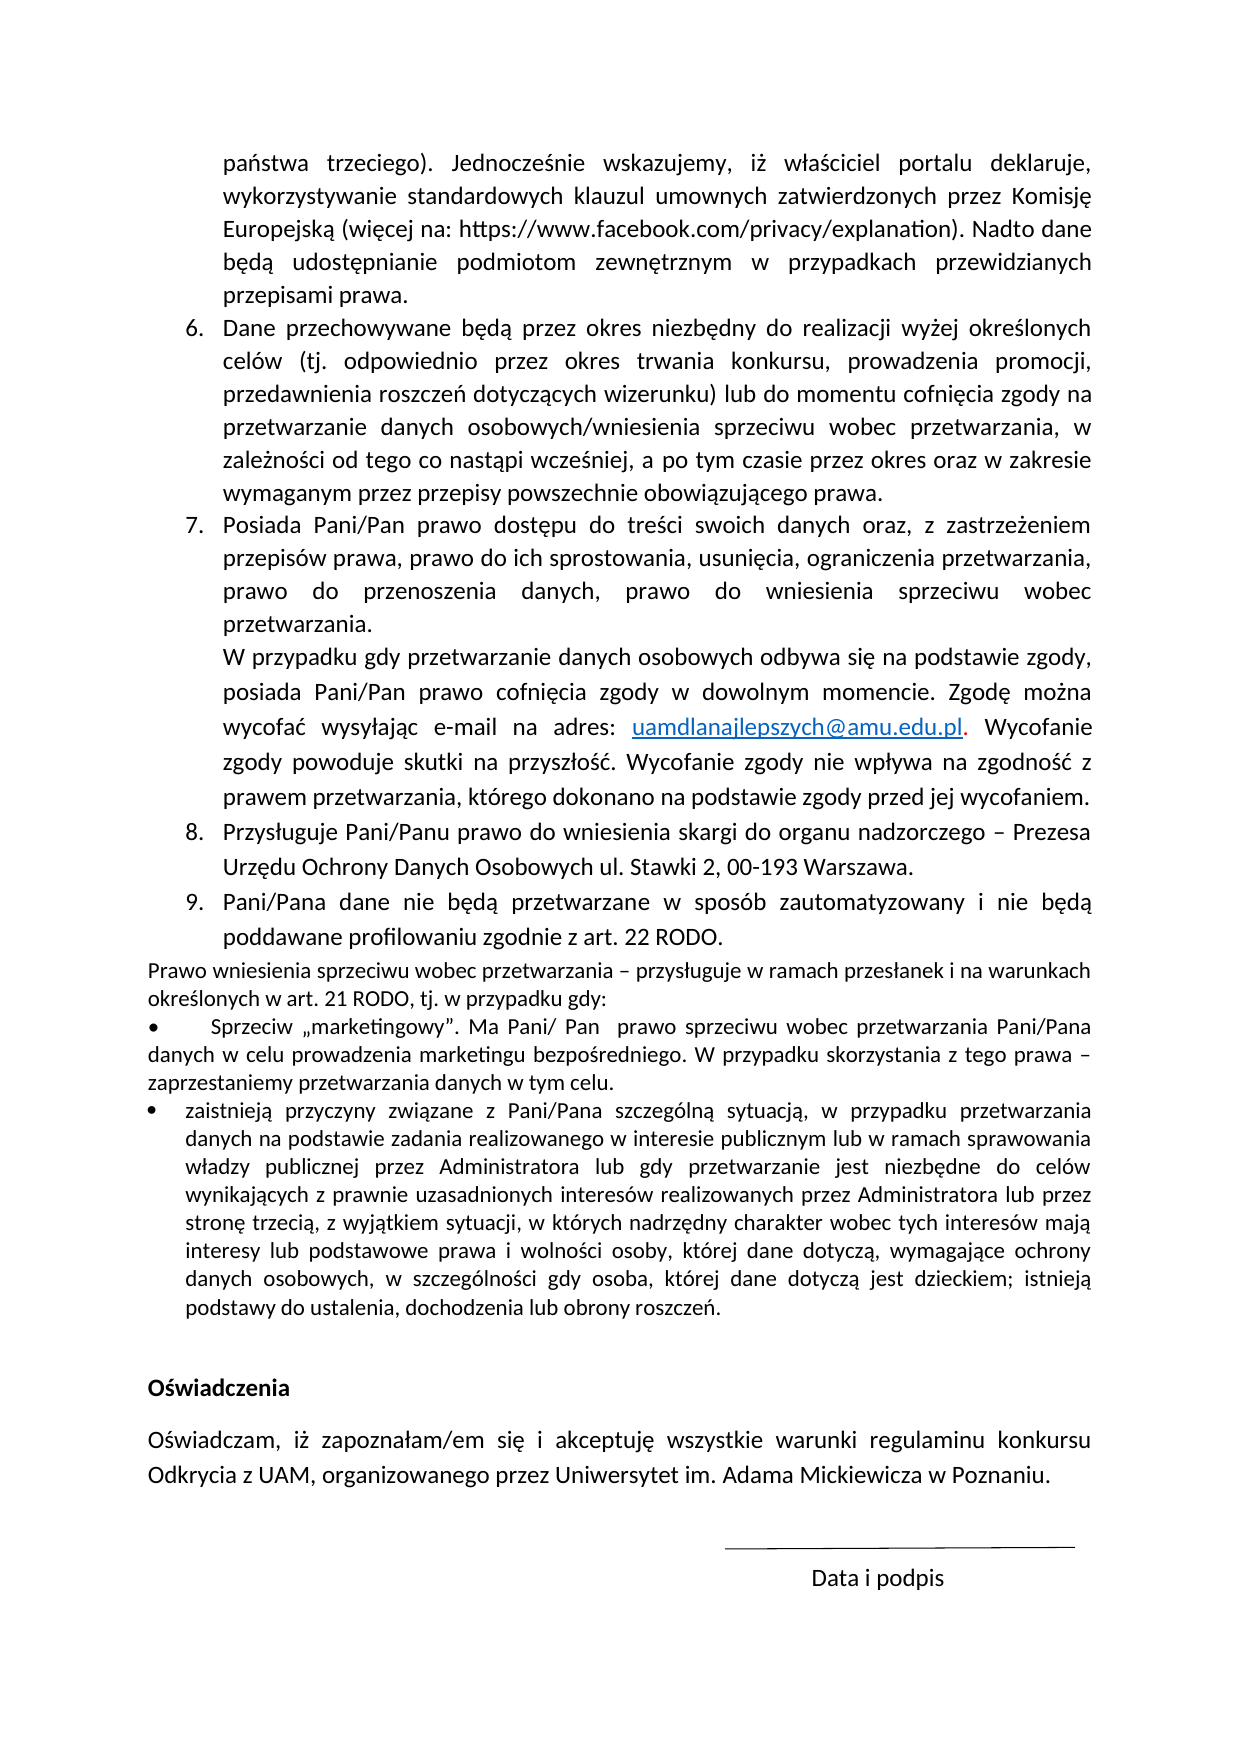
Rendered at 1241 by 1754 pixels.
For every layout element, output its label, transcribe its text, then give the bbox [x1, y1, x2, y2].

text Data i podpis [811, 1562, 1093, 1593]
list • Sprzeciw „marketingowy”. Ma Pani/ Pan prawo sprzeciwu wobec przetwarzania Pani/Pana danych w celu prowadzenia marketingu bezpośredniego. W przypadku skorzystania z tego prawa – zaprzestaniemy przetwarzania danych w tym celu. [148, 1012, 1093, 1096]
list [185, 148, 1093, 310]
list Przysługuje Pani/Panu prawo do wniesienia skargi do organu nadzorczego – Prezesa Urzędu Ochrony Danych Osobowych ul. Stawki 2, 00-193 Warszawa. [185, 816, 1093, 882]
list W przypadku gdy przetwarzanie danych osobowych odbywa się na podstawie zgody, posiada Pani/Pan prawo cofnięcia zgody w dowolnym momencie. Zgodę można wycofać wysyłając e-mail na adres: uamdlanajlepszych@amu.edu.pl. Wycofanie zgody powoduje skutki na przyszłość. Wycofanie zgody nie wpływa na zgodność z prawem przetwarzania, którego dokonano na podstawie zgody przed jej wycofaniem. [223, 641, 1093, 812]
list Posiada Pani/Pan prawo dostępu do treści swoich danych oraz, z zastrzeżeniem przepisów prawa, prawo do ich sprostowania, usunięcia, ograniczenia przetwarzania, prawo do przenoszenia danych, prawo do wniesienia sprzeciwu wobec przetwarzania. [185, 510, 1093, 639]
list Dane przechowywane będą przez okres niezbędny do realizacji wyżej określonych celów (tj. odpowiednio przez okres trwania konkursu, prowadzenia promocji, przedawnienia roszczeń dotyczących wizerunku) lub do momentu cofnięcia zgody na przetwarzanie danych osobowych/wniesienia sprzeciwu wobec przetwarzania, w zależności od tego co nastąpi wcześniej, a po tym czasie przez okres oraz w zakresie wymaganym przez przepisy powszechnie obowiązującego prawa. [185, 312, 1093, 507]
list Pani/Pana dane nie będą przetwarzane w sposób zautomatyzowany i nie będą poddawane profilowaniu zgodnie z art. 22 RODO. [185, 886, 1093, 952]
text Oświadczam, iż zapoznałam/em się i akceptuję wszystkie warunki regulaminu konkursu Odkrycia z UAM, organizowanego przez Uniwersytet im. Adama Mickiewicza w Poznaniu. [148, 1424, 1093, 1489]
list Prawo wniesienia sprzeciwu wobec przetwarzania – przysługuje w ramach przesłanek i na warunkach określonych w art. 21 RODO, tj. w przypadku gdy: [148, 956, 1093, 1012]
text Oświadczenia [148, 1372, 1093, 1403]
list zaistnieją przyczyny związane z Pani/Pana szczególną sytuacją, w przypadku przetwarzania danych na podstawie zadania realizowanego w interesie publicznym lub w ramach sprawowania władzy publicznej przez Administratora lub gdy przetwarzanie jest niezbędne do celów wynikających z prawnie uzasadnionych interesów realizowanych przez Administratora lub przez stronę trzecią, z wyjątkiem sytuacji, w których nadrzędny charakter wobec tych interesów mają interesy lub podstawowe prawa i wolności osoby, której dane dotyczą, wymagające ochrony danych osobowych, w szczególności gdy osoba, której dane dotyczą jest dzieckiem; istnieją podstawy do ustalenia, dochodzenia lub obrony roszczeń. [148, 1096, 1093, 1321]
